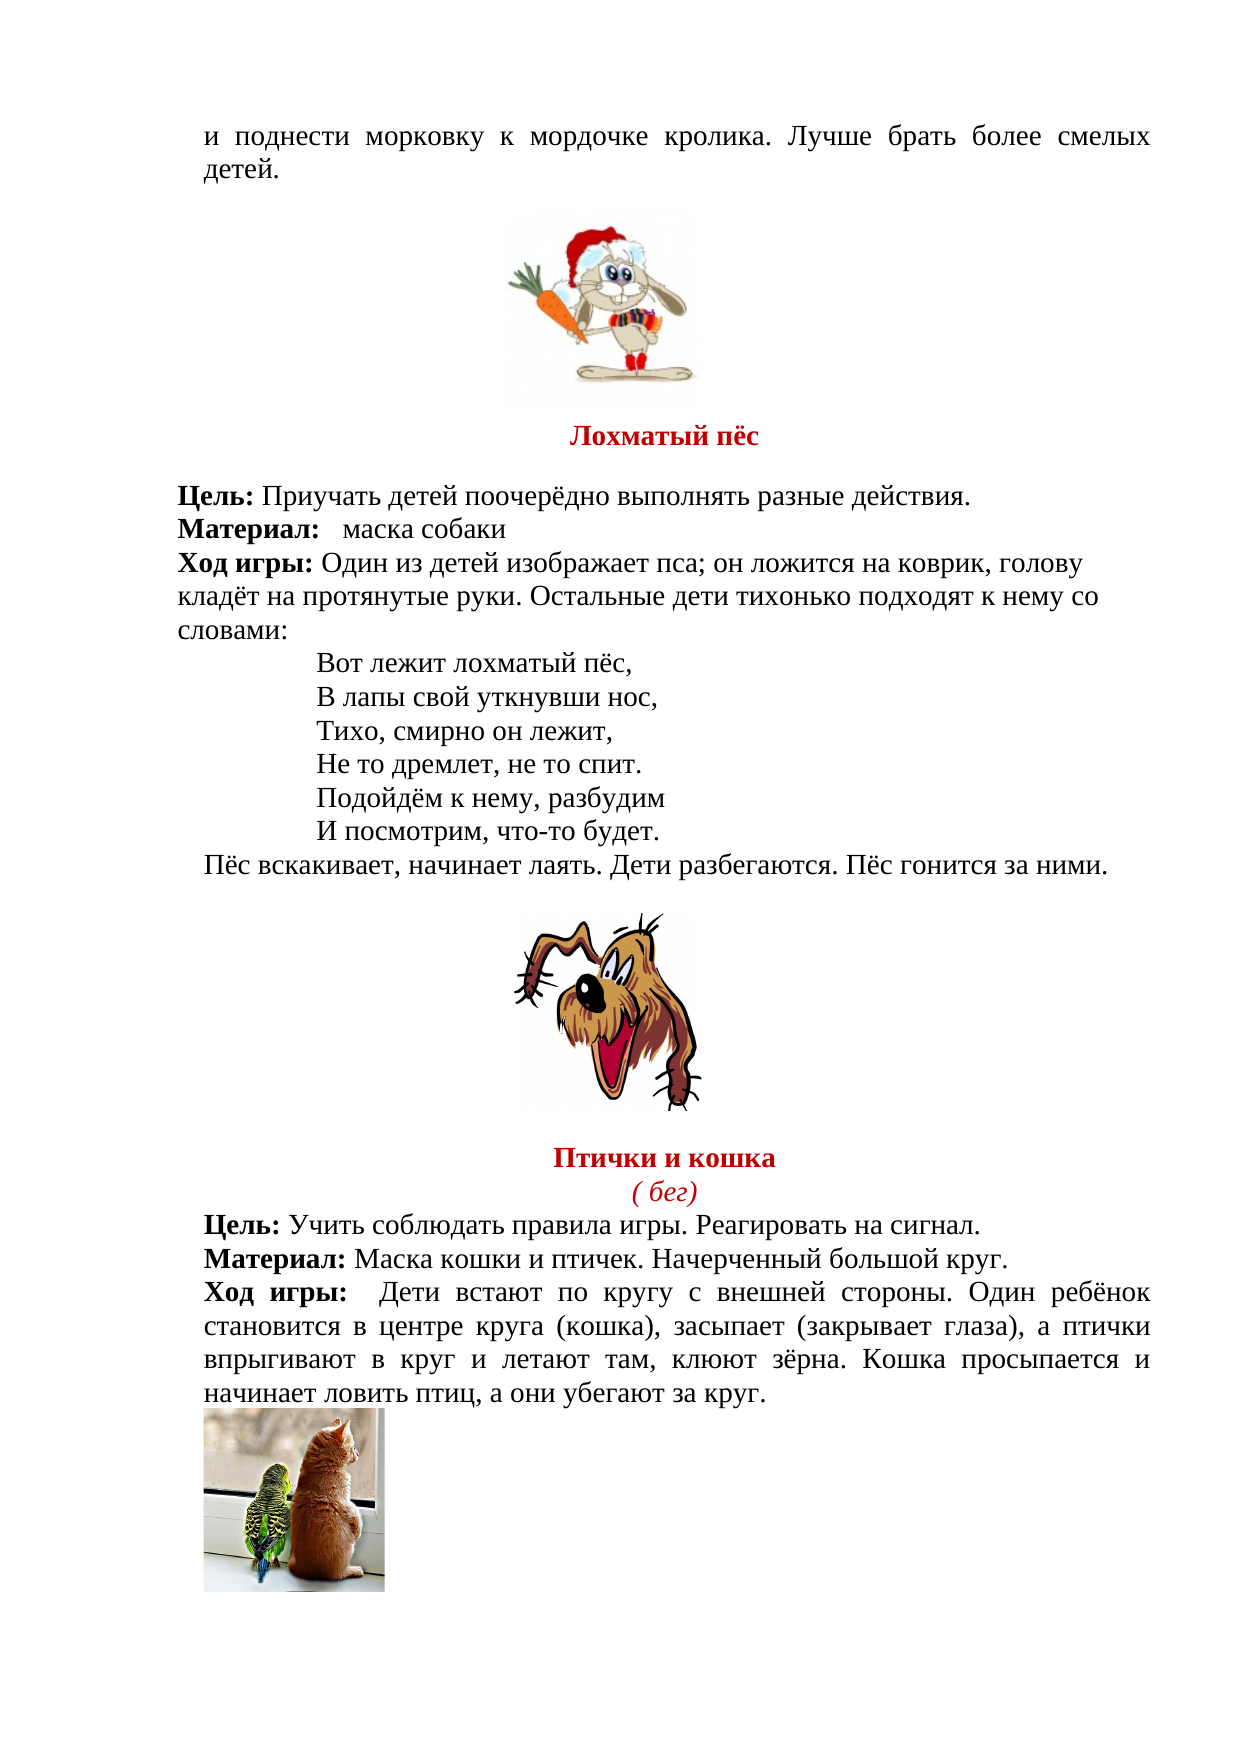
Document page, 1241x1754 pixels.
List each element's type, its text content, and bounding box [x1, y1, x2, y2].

picture [504, 202, 701, 409]
text Материал: маска собаки [177, 511, 1152, 545]
text Цель: Учить соблюдать правила игры. Реагировать на сигнал. [203, 1207, 1152, 1241]
text ( бег) [177, 1174, 1152, 1207]
text Подойдём к нему, разбудим [203, 780, 1152, 813]
text Тихо, смирно он лежит, [203, 713, 1152, 746]
text Ход игры: Дети встают по кругу с внешней стороны. Один ребёнок становится в центре круга (кошка), засыпает (закрывает глаза), а птички впрыгивают в круг и летают там, клюют зёрна. Кошка просыпается и начинает ловить птиц, а они убегают за круг. [203, 1274, 1152, 1408]
text Пёс вскакивает, начинает лаять. Дети разбегаются. Пёс гонится за ними. [203, 847, 1152, 880]
text Материал: Маска кошки и птичек. Начерченный большой круг. [203, 1241, 1152, 1274]
text Ход игры: Один из детей изображает пса; он ложится на коврик, голову кладёт на протянутые руки. Остальные дети тихонько подходят к нему со словами: [177, 545, 1152, 646]
text Вот лежит лохматый пёс, [203, 646, 1152, 679]
text В лапы свой уткнувши нос, [203, 679, 1152, 713]
text Птички и кошка [177, 1140, 1152, 1174]
text Цель: Приучать детей поочерёдно выполнять разные действия. [177, 478, 1152, 511]
picture [203, 1408, 385, 1592]
text Лохматый пёс [177, 418, 1152, 452]
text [203, 118, 1152, 185]
text И посмотрим, что-то будет. [203, 813, 1152, 847]
picture [513, 913, 702, 1111]
text Не то дремлет, не то спит. [203, 746, 1152, 780]
